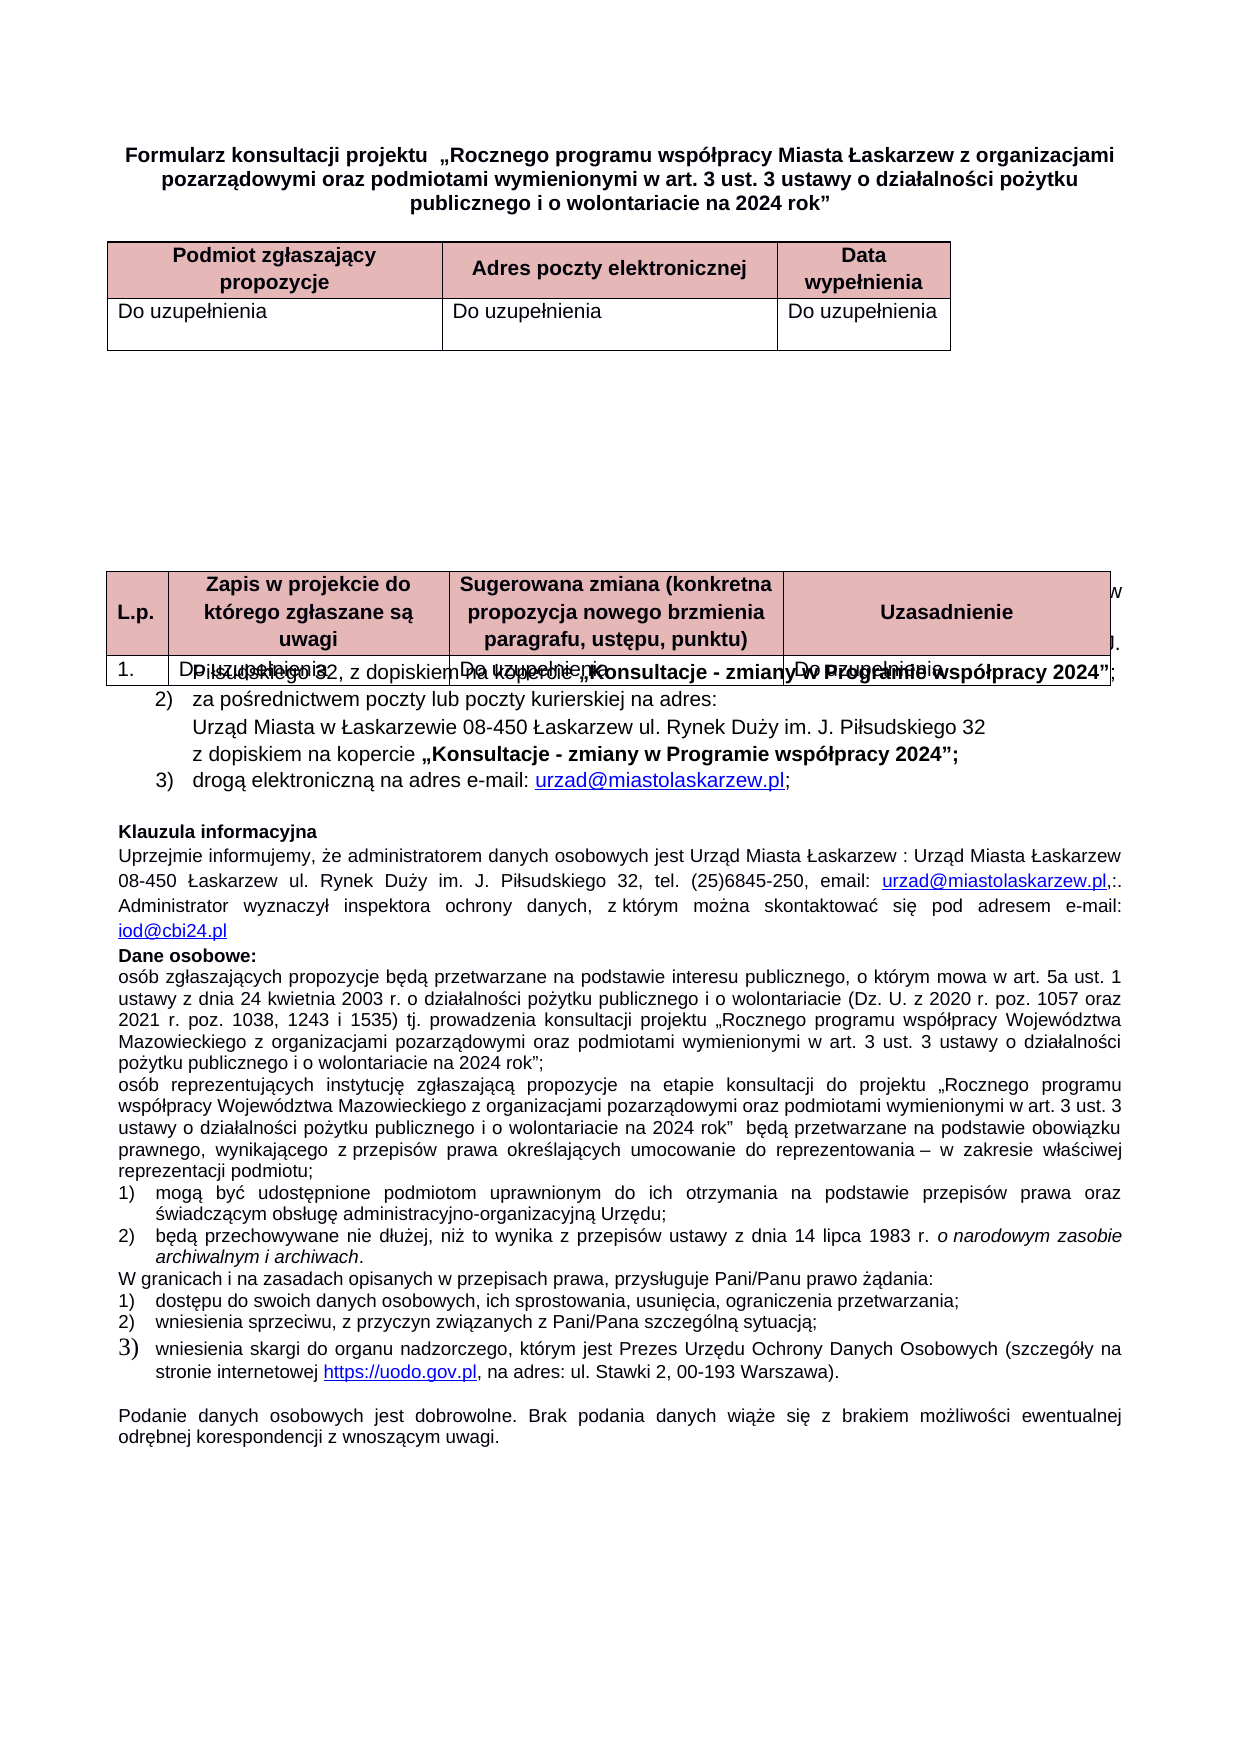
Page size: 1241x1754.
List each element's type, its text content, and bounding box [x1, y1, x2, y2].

table_cell Do uzupełnienia [443, 299, 777, 350]
list mogą być udostępnione podmiotom uprawnionym do ich otrzymania na podstawie przepisów prawa oraz świadczącym obsługę administracyjno-organizacyjną Urzędu; [118, 1182, 1122, 1225]
text Uprzejmie informujemy, że administratorem danych osobowych jest Urząd Miasta Łaskarzew : Urząd Miasta Łaskarzew 08-450 Łaskarzew ul. Rynek Duży im. J. Piłsudskiego 32, tel. (25)6845-250, email: urzad@miastolaskarzew.pl,:. Administrator wyznaczył inspektora ochrony danych, z którym można skontaktować się pod adresem e-mail: iod@cbi24.pl [118, 845, 1122, 941]
text W granicach i na zasadach opisanych w przepisach prawa, przysługuje Pani/Panu prawo żądania: [118, 1268, 1122, 1289]
table_cell Do uzupełnienia [108, 299, 442, 350]
text osób zgłaszających propozycje będą przetwarzane na podstawie interesu publicznego, o którym mowa w art. 5a ust. 1 ustawy z dnia 24 kwietnia 2003 r. o działalności pożytku publicznego i o wolontariacie (Dz. U. z 2020 r. poz. 1057 oraz 2021 r. poz. 1038, 1243 i 1535) tj. prowadzenia konsultacji projektu „Rocznego programu współpracy Województwa Mazowieckiego z organizacjami pozarządowymi oraz podmiotami wymienionymi w art. 3 ust. 3 ustawy o działalności pożytku publicznego i o wolontariacie na 2024 rok”; [118, 966, 1122, 1074]
list będą przechowywane nie dłużej, niż to wynika z przepisów ustawy z dnia 14 lipca 1983 r. o narodowym zasobie archiwalnym i archiwach. [118, 1225, 1122, 1268]
text Klauzula informacyjna [118, 820, 1122, 842]
text Urząd Miasta w Łaskarzewie 08-450 Łaskarzew ul. Rynek Duży im. J. Piłsudskiego 32 [192, 714, 1122, 738]
text z dopiskiem na kopercie „Konsultacje - zmiany w Programie współpracy 2024”; [192, 741, 1122, 765]
text Podanie danych osobowych jest dobrowolne. Brak podania danych wiąże się z brakiem możliwości ewentualnej odrębnej korespondencji z wnoszącym uwagi. [118, 1404, 1122, 1447]
text Dane osobowe: [118, 944, 1122, 966]
list drogą elektroniczną na adres e-mail: urzad@miastolaskarzew.pl; [155, 768, 1122, 792]
table_header Podmiot zgłaszający propozycje [108, 243, 442, 298]
table_cell Do uzupełnienia [778, 299, 950, 350]
list wniesienia sprzeciwu, z przyczyn związanych z Pani/Pana szczególną sytuacją; [118, 1311, 1122, 1332]
text osób reprezentujących instytucję zgłaszającą propozycje na etapie konsultacji do projektu „Rocznego programu współpracy Województwa Mazowieckiego z organizacjami pozarządowymi oraz podmiotami wymienionymi w art. 3 ust. 3 ustawy o działalności pożytku publicznego i o wolontariacie na 2024 rok” będą przetwarzane na podstawie obowiązku prawnego, wynikającego z przepisów prawa określających umocowanie do reprezentowania – w zakresie właściwej reprezentacji podmiotu; [118, 1074, 1122, 1182]
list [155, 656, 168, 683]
table_header Adres poczty elektronicznej [443, 243, 777, 298]
list wniesienia skargi do organu nadzorczego, którym jest Prezes Urzędu Ochrony Danych Osobowych (szczegóły na stronie internetowej https://uodo.gov.pl, na adres: ul. Stawki 2, 00-193 Warszawa). [118, 1332, 1122, 1383]
list dostępu do swoich danych osobowych, ich sprostowania, usunięcia, ograniczenia przetwarzania; [118, 1289, 1122, 1311]
table_header Data wypełnienia [778, 243, 950, 298]
text Formularz konsultacji projektu „Rocznego programu współpracy Miasta Łaskarzew z organizacjami pozarządowymi oraz podmiotami wymienionymi w art. 3 ust. 3 ustawy o działalności pożytku publicznego i o wolontariacie na 2024 rok” [118, 143, 1122, 215]
list za pośrednictwem poczty lub poczty kurierskiej na adres: [154, 687, 1122, 711]
